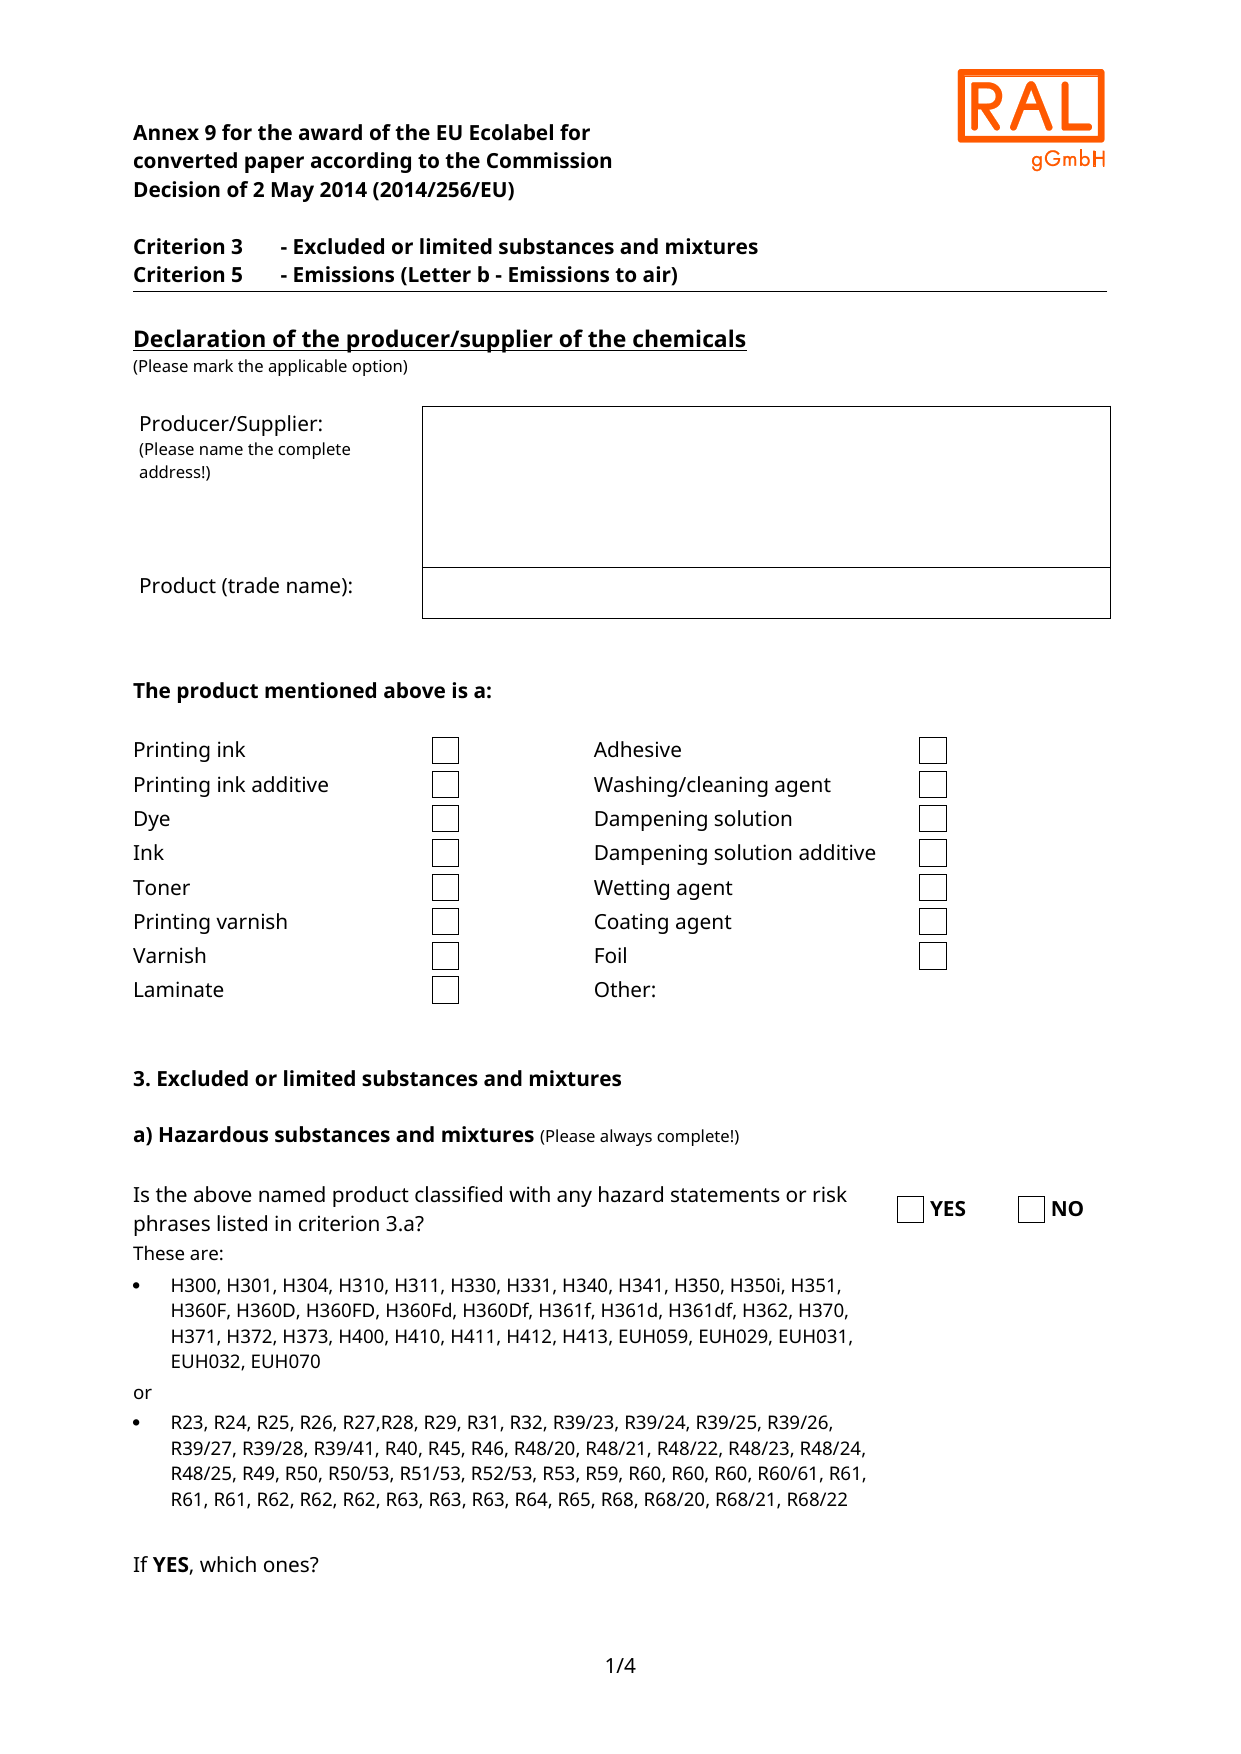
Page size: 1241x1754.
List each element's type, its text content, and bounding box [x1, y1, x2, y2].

text If YES, which ones? [133, 1550, 1107, 1578]
table_cell Dampening solution [591, 801, 916, 836]
text converted paper according to the Commission [133, 147, 1107, 175]
text (Please mark the applicable option) [133, 354, 1107, 377]
text 3. Excluded or limited substances and mixtures [133, 1064, 1107, 1092]
table_cell Printing varnish [130, 904, 428, 938]
table_cell Varnish [130, 938, 428, 973]
list H300, H301, H304, H310, H311, H330, H331, H340, H341, H350, H350i, H351, H360F, H360D, H360FD, H360Fd, H360Df, H361f, H361d, H361df, H362, H370, H371, H372, H373, H400, H410, H411, H412, H413, EUH059, EUH029, EUH031, EUH032, EUH070 [133, 1272, 871, 1374]
table_header Producer/Supplier: (Please name the complete address!) [136, 406, 422, 567]
table_header YES [871, 1178, 991, 1240]
table_cell [916, 836, 1110, 870]
table_cell [428, 836, 591, 870]
text Criterion 3 - Excluded or limited substances and mixtures [133, 232, 1107, 260]
text a) Hazardous substances and mixtures (Please always complete!) [133, 1121, 1107, 1149]
table_cell [916, 801, 1110, 836]
table_header [916, 733, 1110, 767]
text Annex 9 for the award of the EU Ecolabel for [133, 118, 1107, 147]
table_header Is the above named product classified with any hazard statements or risk phrases listed in criterion 3.a? [130, 1178, 871, 1240]
table_cell Toner [130, 870, 428, 904]
table_header [428, 733, 591, 767]
table_header NO [991, 1178, 1110, 1240]
text The product mentioned above is a: [133, 676, 1107, 704]
table_header [423, 407, 1110, 567]
list R23, R24, R25, R26, R27,R28, R29, R31, R32, R39/23, R39/24, R39/25, R39/26, R39/27, R39/28, R39/41, R40, R45, R46, R48/20, R48/21, R48/22, R48/23, R48/24, R48/25, R49, R50, R50/53, R51/53, R52/53, R53, R59, R60, R60, R60, R60/61, R61, R61, R61, R62, R62, R62, R63, R63, R63, R64, R65, R68, R68/20, R68/21, R68/22 [133, 1409, 871, 1512]
table_cell Printing ink additive [130, 767, 428, 801]
table_cell Other: [591, 973, 1110, 1007]
table_cell Foil [591, 938, 916, 973]
text Declaration of the producer/supplier of the chemicals [133, 323, 1107, 354]
table_cell [428, 767, 591, 801]
table_cell Dampening solution additive [591, 836, 916, 870]
table_cell [428, 801, 591, 836]
table_cell Washing/cleaning agent [591, 767, 916, 801]
table_cell [428, 973, 591, 1007]
table_cell [428, 904, 591, 938]
table_cell [916, 904, 1110, 938]
text Decision of 2 May 2014 (2014/256/EU) [133, 175, 1107, 203]
table_cell [916, 767, 1110, 801]
table_cell [428, 938, 591, 973]
text These are: [133, 1240, 1107, 1266]
table_cell Laminate [130, 973, 428, 1007]
table_cell [423, 568, 1110, 618]
table_cell [428, 870, 591, 904]
table_cell [916, 870, 1110, 904]
table_header Adhesive [591, 733, 916, 767]
table_cell [916, 938, 1110, 973]
text Criterion 5 - Emissions (Letter b - Emissions to air) [133, 260, 1107, 291]
text or [133, 1379, 1107, 1404]
table_cell Wetting agent [591, 870, 916, 904]
table_cell Coating agent [591, 904, 916, 938]
table_header Printing ink [130, 733, 428, 767]
table_cell Ink [130, 836, 428, 870]
table_cell Dye [130, 801, 428, 836]
table_cell Product (trade name): [136, 567, 422, 618]
